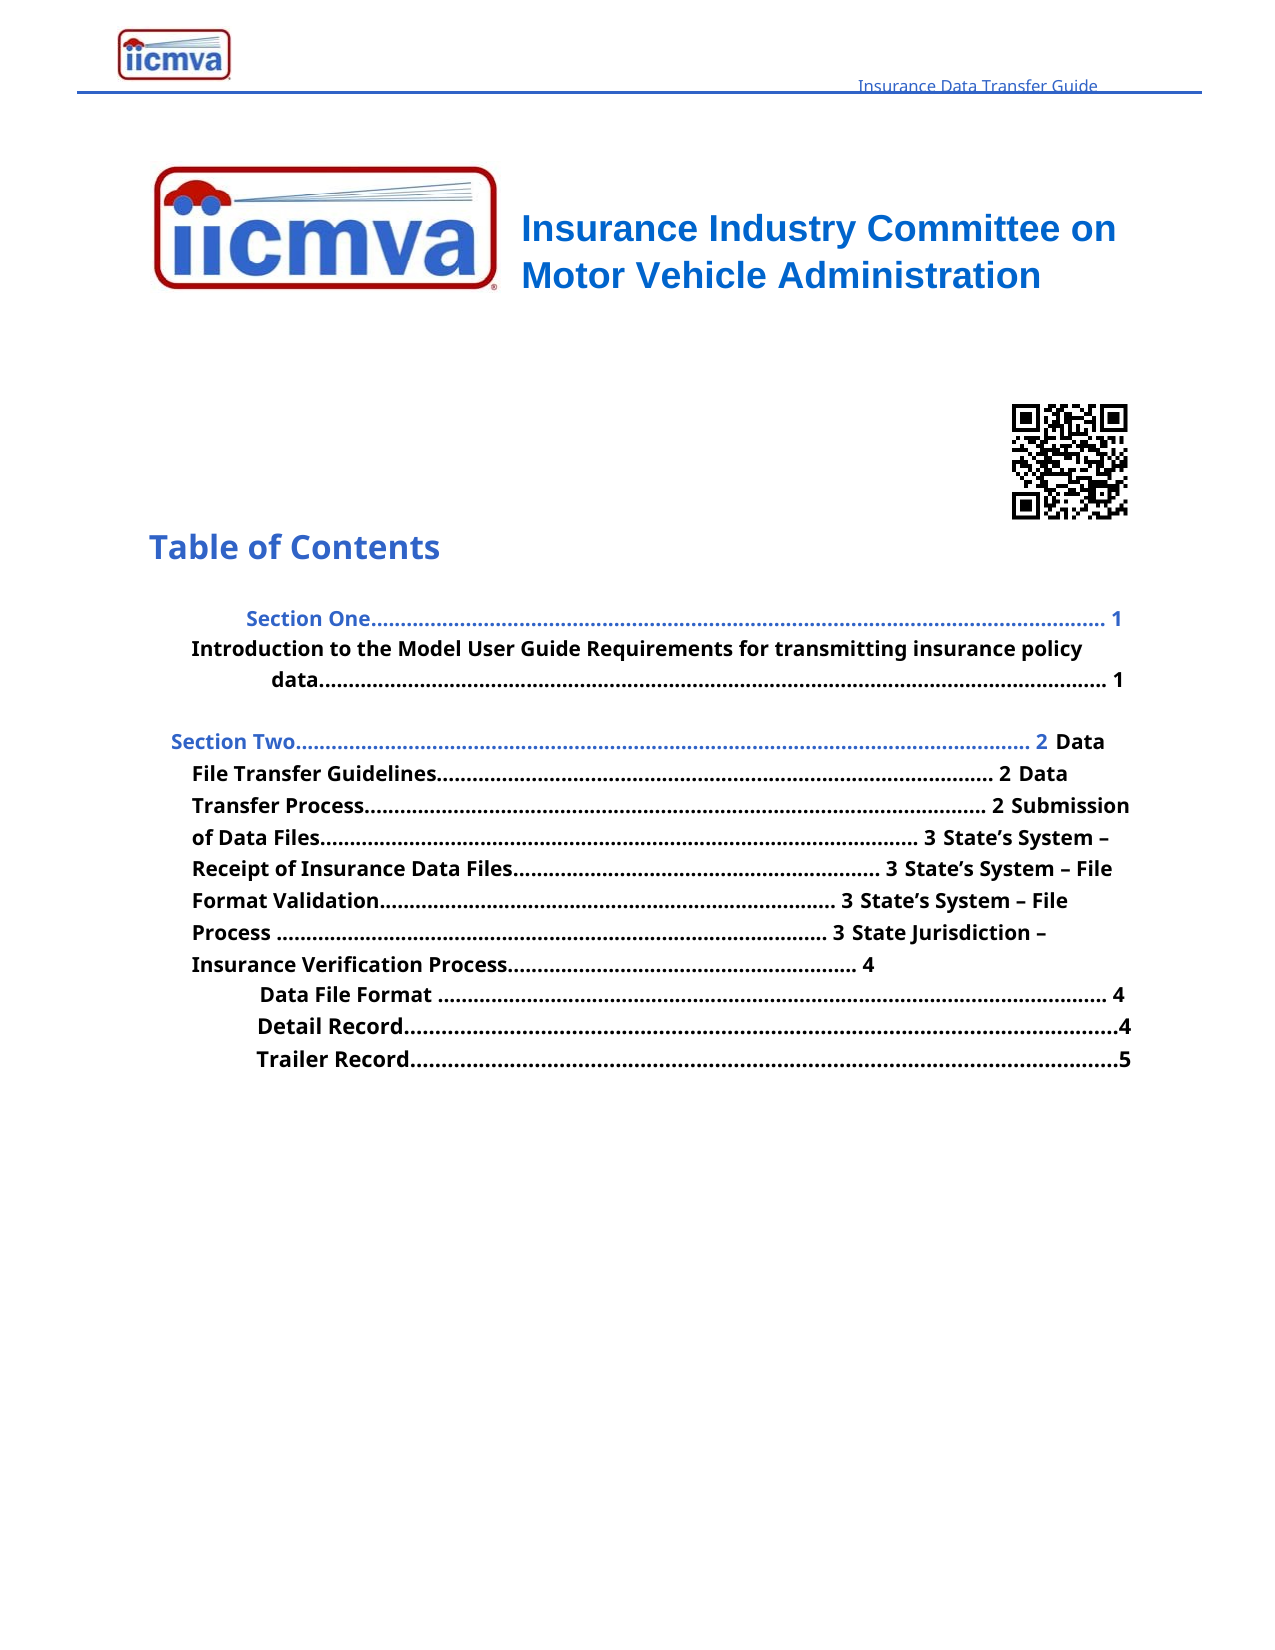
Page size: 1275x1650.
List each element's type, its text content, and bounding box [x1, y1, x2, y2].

text Trailer Record..................................................................................................................5 [148, 1044, 1133, 1074]
text Insurance Industry Committee on [501, 207, 1131, 250]
picture [117, 26, 232, 82]
text Section Two............................................................................................................................ 2 Data File Transfer Guidelines.............................................................................................. 2 Data Transfer Process......................................................................................................... 2 Submission of Data Files..................................................................................................... 3 State’s System – Receipt of Insurance Data Files.............................................................. 3 State’s System – File Format Validation............................................................................. 3 State’s System – File Process ............................................................................................. 3 State Jurisdiction – Insurance Verification Process........................................................... 4 [171, 727, 1131, 978]
text Section One............................................................................................................................ 1 [148, 604, 1124, 632]
text Introduction to the Model User Guide Requirements for transmitting insurance policy [148, 634, 1126, 663]
picture [150, 161, 501, 295]
picture [1008, 400, 1131, 523]
text Table of Contents [148, 524, 1131, 569]
text Detail Record...................................................................................................................4 [148, 1011, 1133, 1041]
text data..................................................................................................................................... 1 [148, 665, 1126, 693]
text Motor Vehicle Administration [150, 253, 1131, 296]
text Data File Format ................................................................................................................. 4 [148, 981, 1126, 1009]
